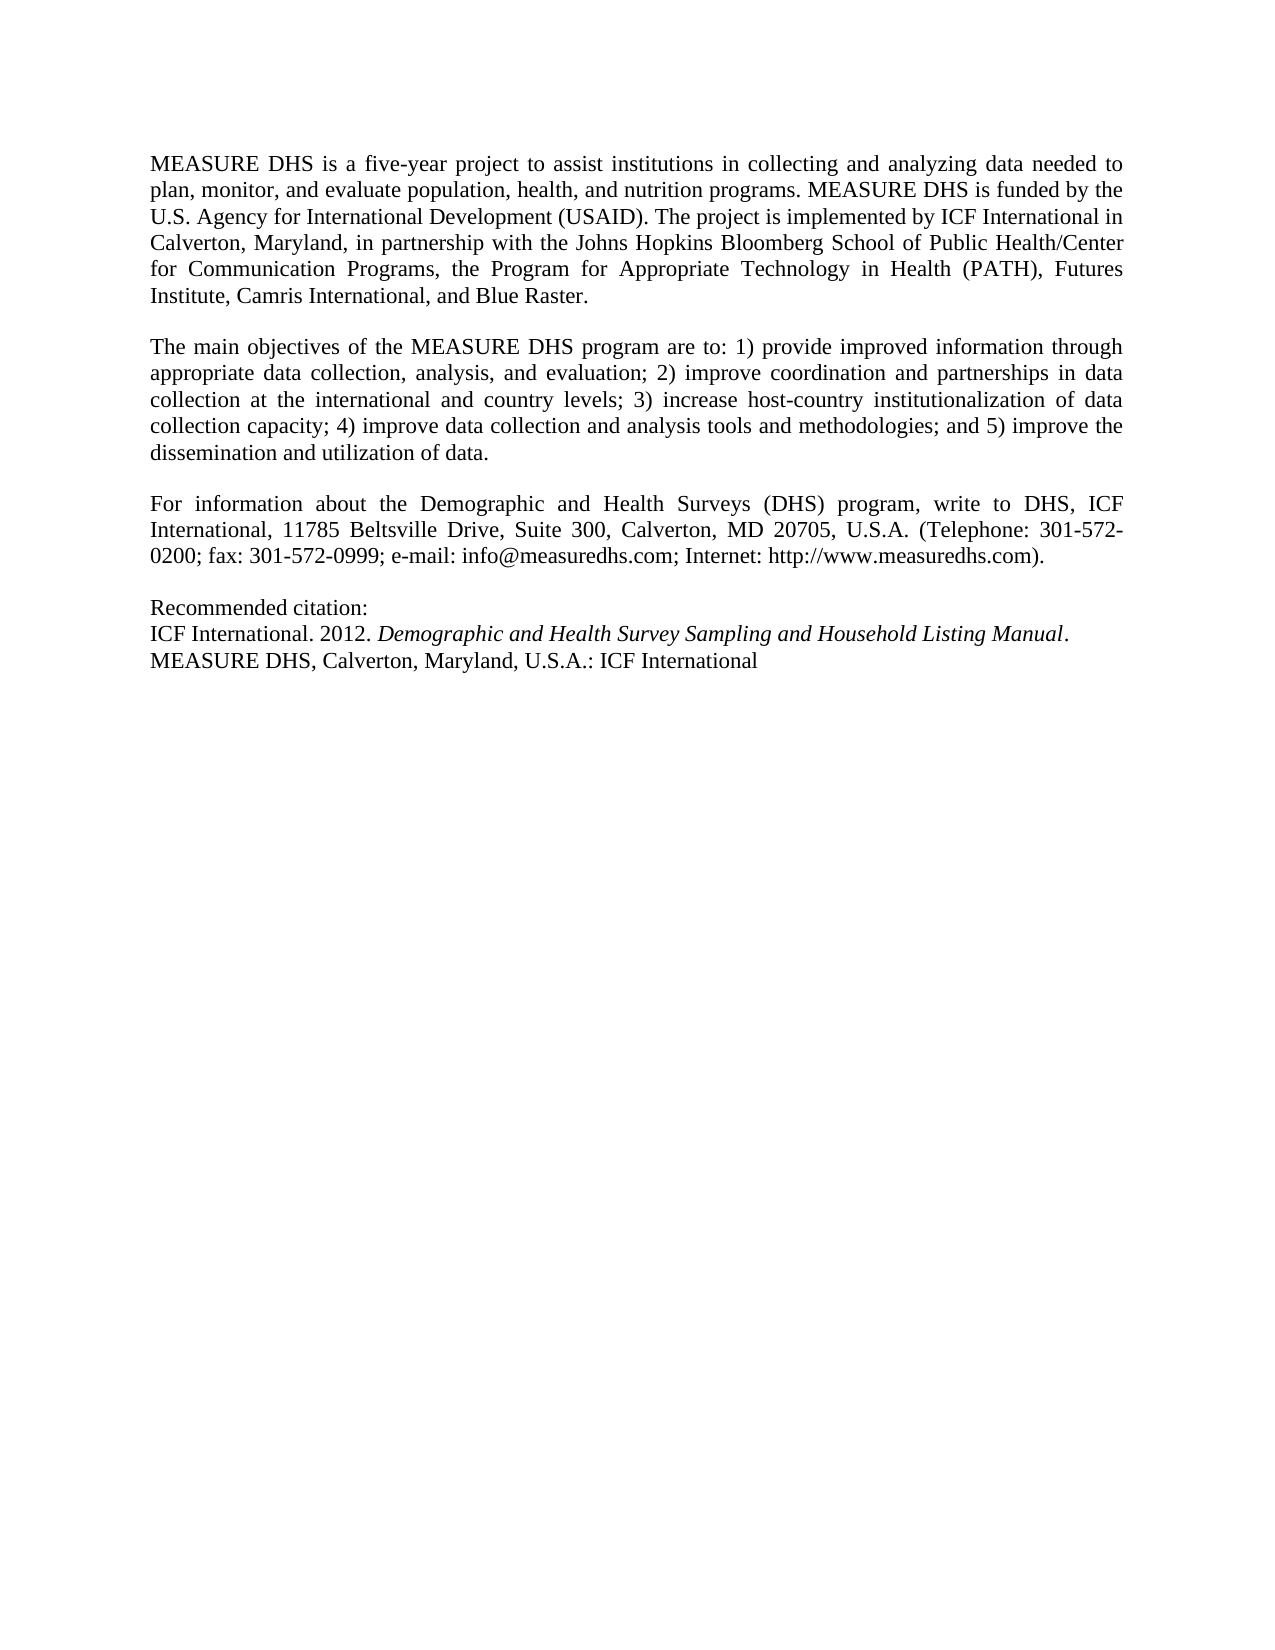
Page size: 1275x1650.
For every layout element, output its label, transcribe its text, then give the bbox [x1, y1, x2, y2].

text The main objectives of the MEASURE DHS program are to: 1) provide improved information through appropriate data collection, analysis, and evaluation; 2) improve coordination and partnerships in data collection at the international and country levels; 3) increase host-country institutionalization of data collection capacity; 4) improve data collection and analysis tools and methodologies; and 5) improve the dissemination and utilization of data. [150, 333, 1125, 465]
text Recommended citation: [150, 594, 1125, 620]
text MEASURE DHS is a five-year project to assist institutions in collecting and analyzing data needed to plan, monitor, and evaluate population, health, and nutrition programs. MEASURE DHS is funded by the U.S. Agency for International Development (USAID). The project is implemented by ICF International in Calverton, Maryland, in partnership with the Johns Hopkins Bloomberg School of Public Health/Center for Communication Programs, the Program for Appropriate Technology in Health (PATH), Futures Institute, Camris International, and Blue Raster. [150, 150, 1125, 308]
text For information about the Demographic and Health Surveys (DHS) program, write to DHS, ICF International, 11785 Beltsville Drive, Suite 300, Calverton, MD 20705, U.S.A. (Telephone: 301-572-0200; fax: 301-572-0999; e-mail: info@measuredhs.com; Internet: http://www.measuredhs.com). [150, 490, 1125, 569]
text ICF International. 2012. Demographic and Health Survey Sampling and Household Listing Manual. MEASURE DHS, Calverton, Maryland, U.S.A.: ICF International [150, 620, 1125, 673]
